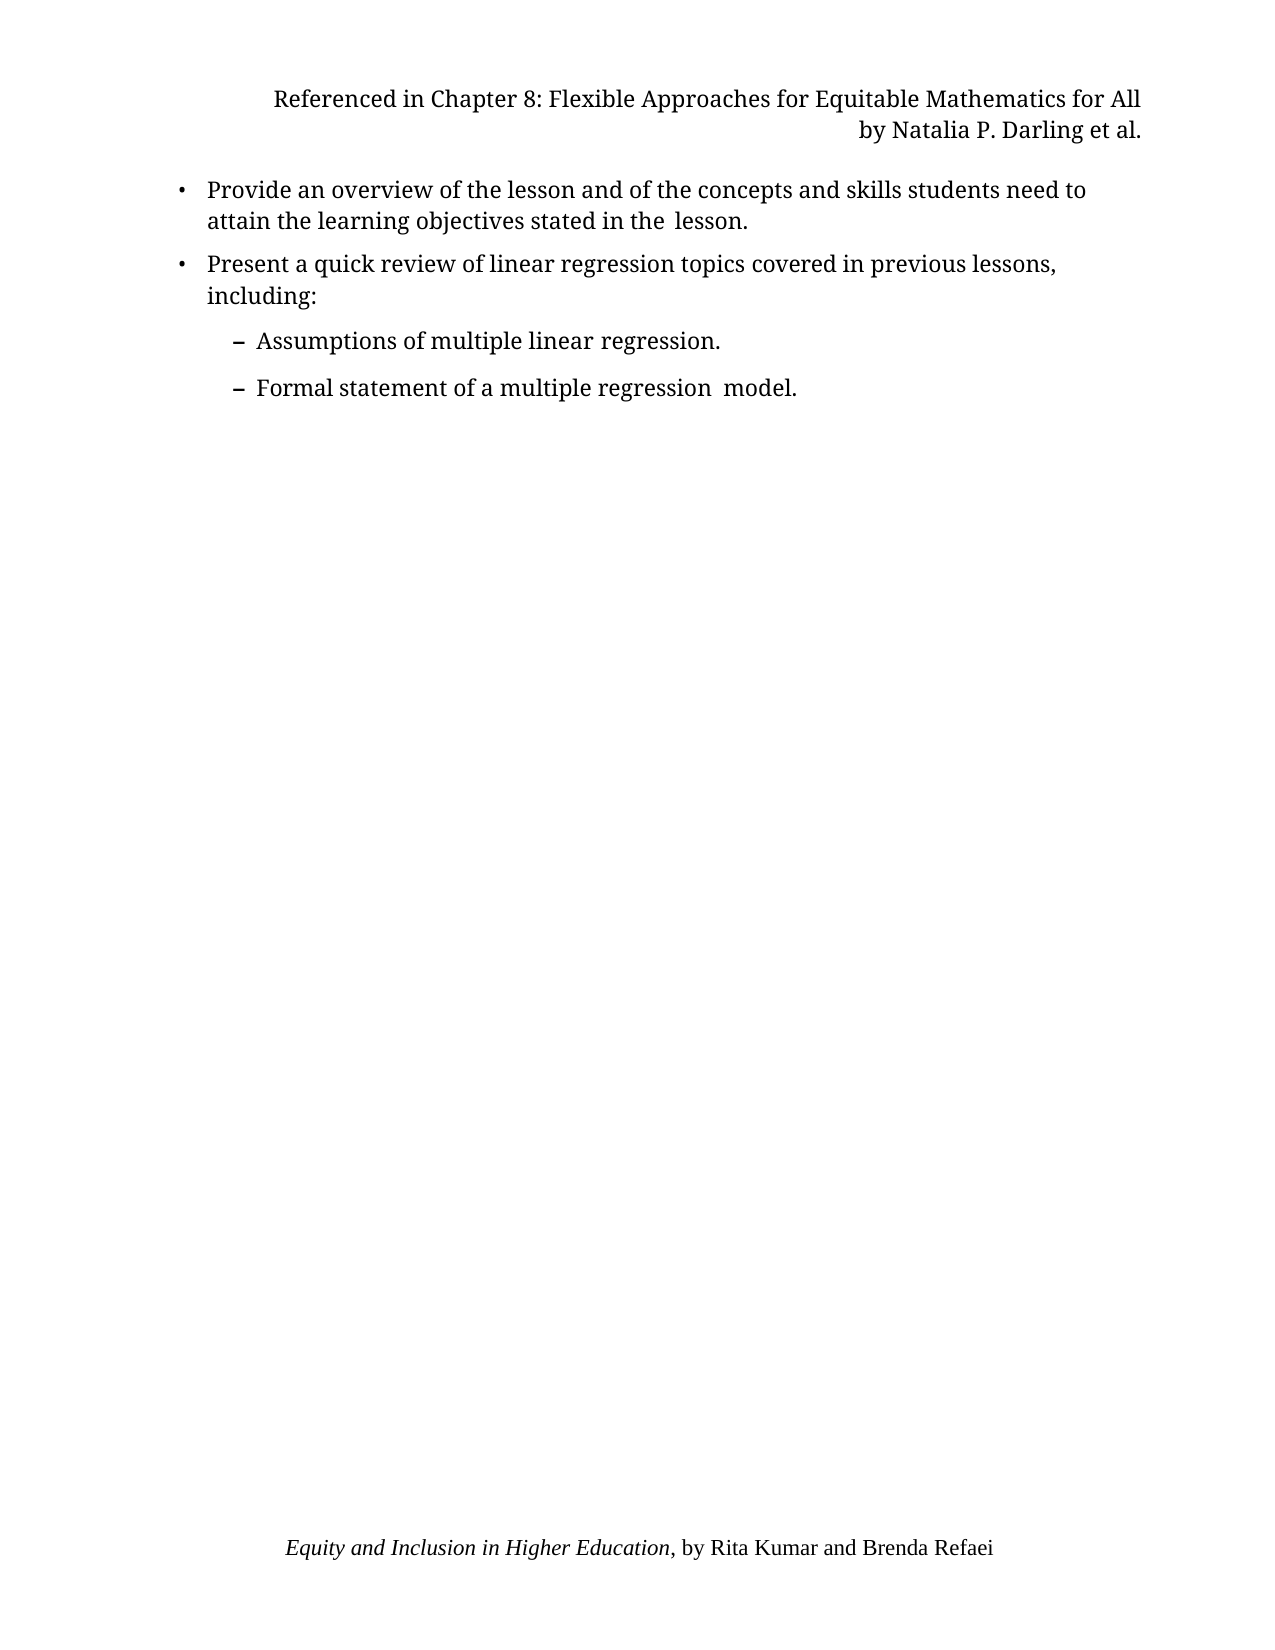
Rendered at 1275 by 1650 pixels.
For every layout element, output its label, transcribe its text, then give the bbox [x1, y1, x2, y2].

list Formal statement of a multiple regression model. [232, 372, 1142, 403]
list Present a quick review of linear regression topics covered in previous lessons, including: [178, 248, 1142, 311]
list Provide an overview of the lesson and of the concepts and skills students need to attain the learning objectives stated in the lesson. [178, 174, 1125, 236]
list Assumptions of multiple linear regression. [232, 324, 1142, 356]
